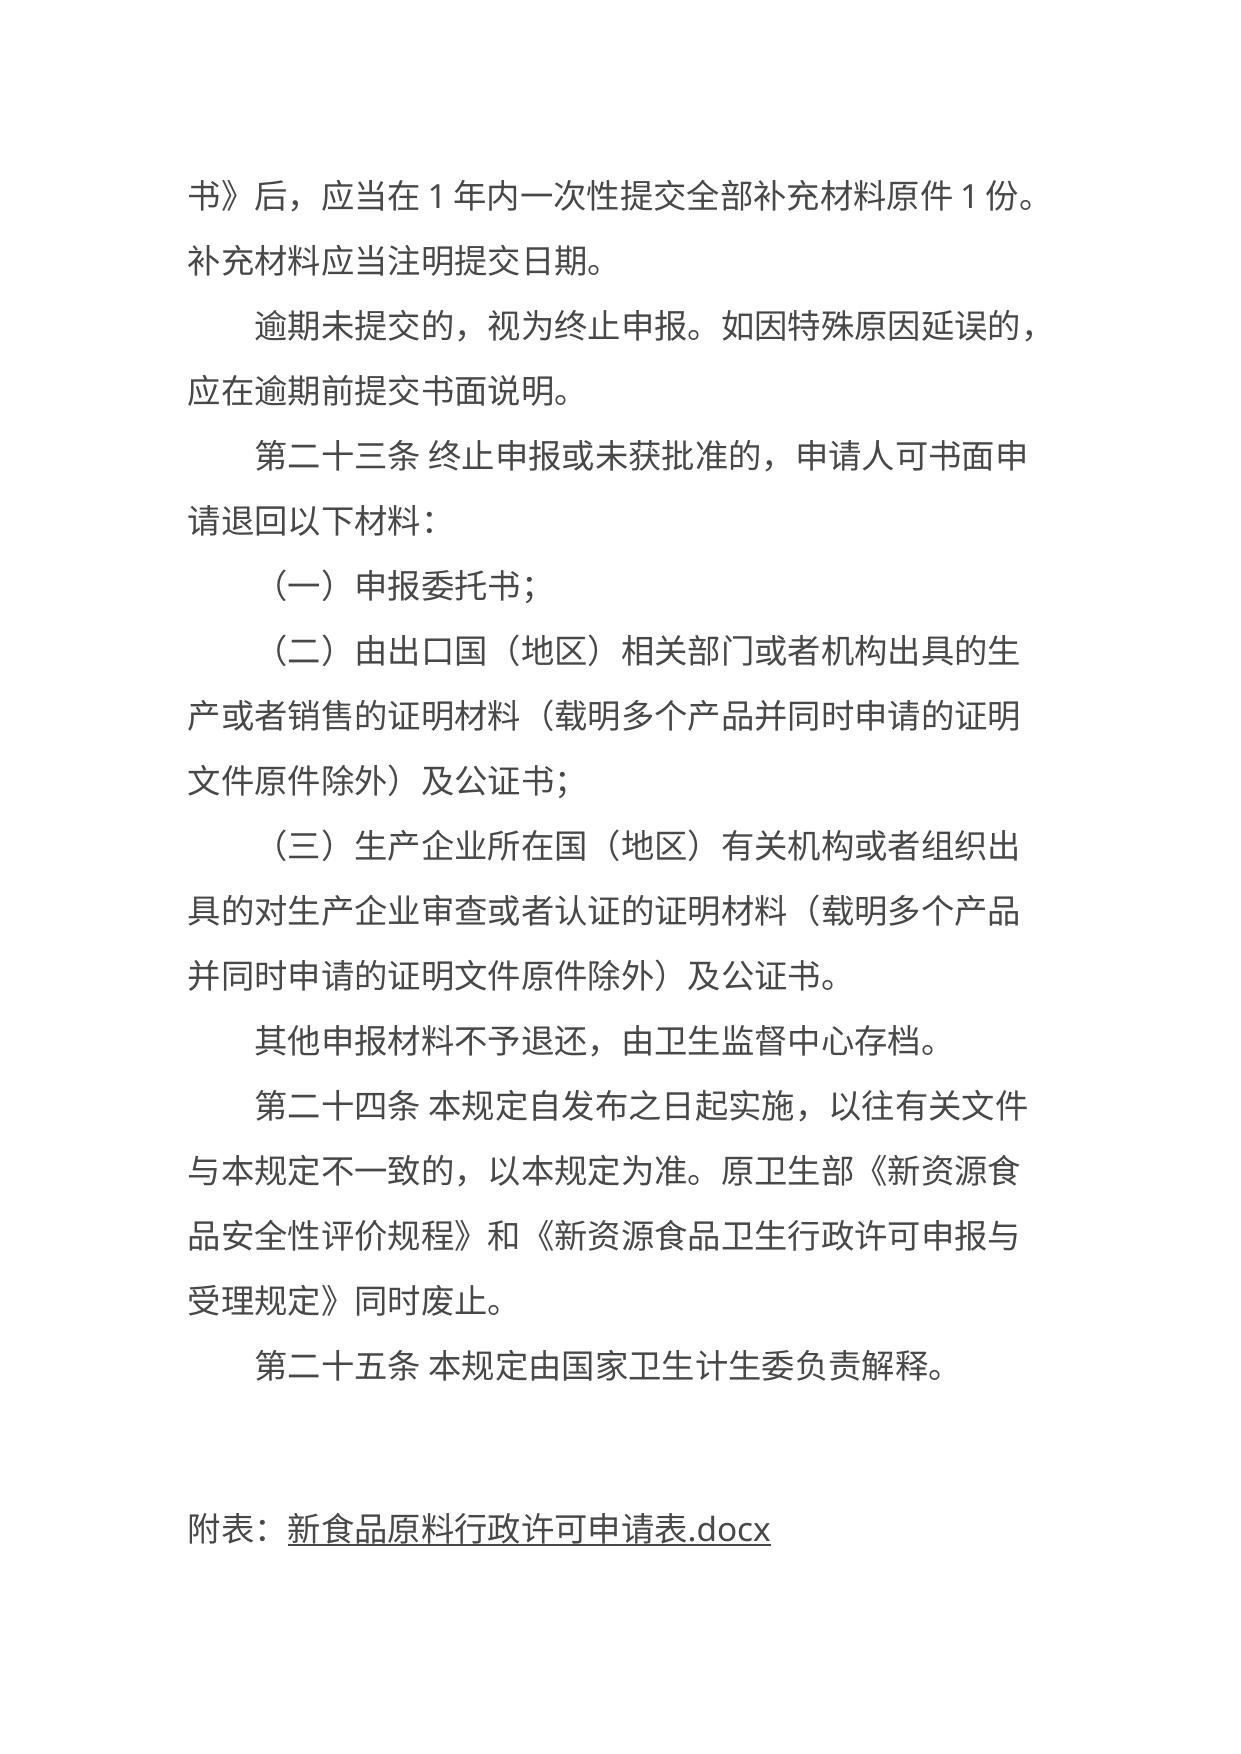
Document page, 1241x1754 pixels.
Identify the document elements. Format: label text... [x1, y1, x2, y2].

text 附表：新食品原料行政许可申请表.docx [187, 1494, 1053, 1559]
text 逾期未提交的，视为终止申报。如因特殊原因延误的，应在逾期前提交书面说明。 第二十三条 终止申报或未获批准的，申请人可书面申请退回以下材料： （一）申报委托书； （二）由出口国（地区）相关部门或者机构出具的生产或者销售的证明材料（载明多个产品并同时申请的证明文件原件除外）及公证书； （三）生产企业所在国（地区）有关机构或者组织出具的对生产企业审查或者认证的证明材料（载明多个产品并同时申请的证明文件原件除外）及公证书。 其他申报材料不予退还，由卫生监督中心存档。 第二十四条 本规定自发布之日起实施，以往有关文件与本规定不一致的，以本规定为准。原卫生部《新资源食品安全性评价规程》和《新资源食品卫生行政许可申报与受理规定》同时废止。 第二十五条 本规定由国家卫生计生委负责解释。 [187, 292, 1053, 1397]
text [187, 162, 1053, 292]
